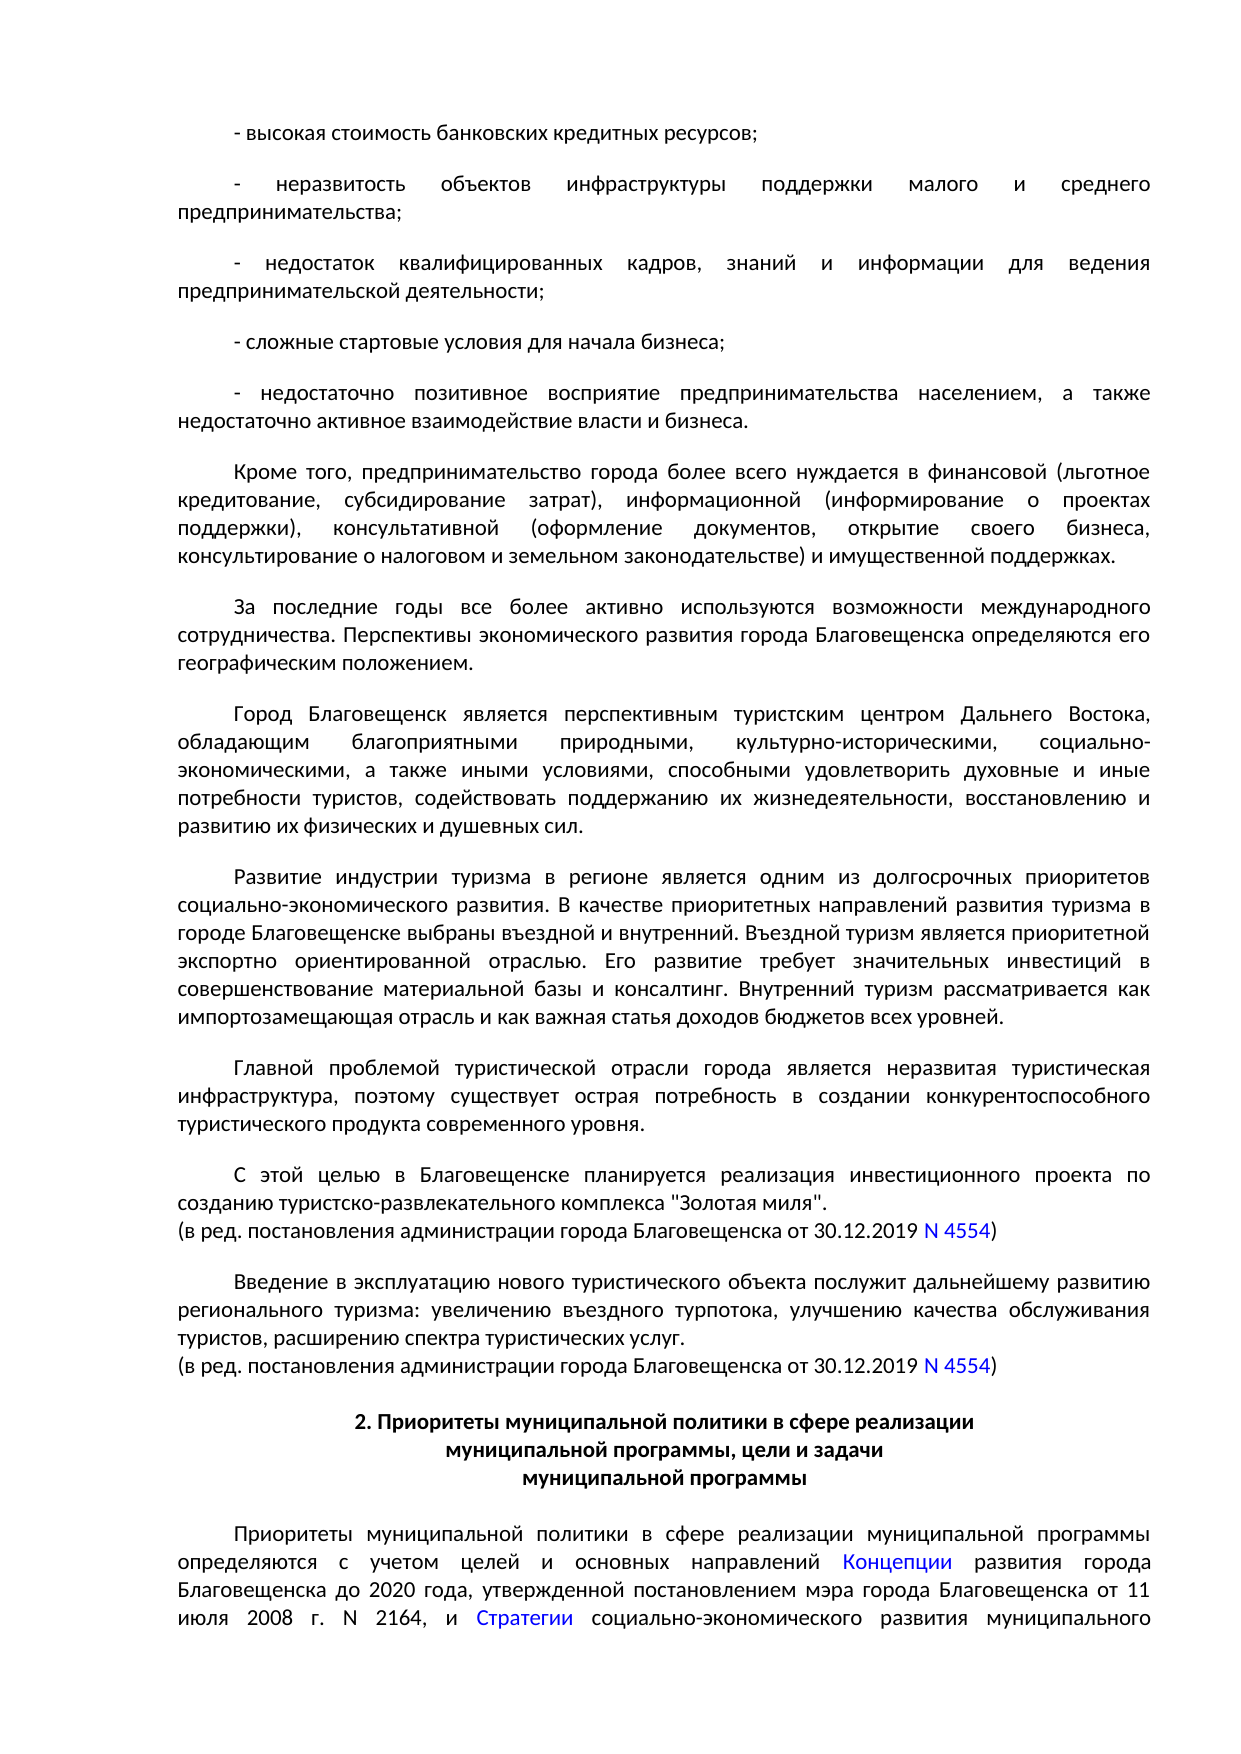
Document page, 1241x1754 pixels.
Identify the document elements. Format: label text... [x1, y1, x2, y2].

text - сложные стартовые условия для начала бизнеса; [177, 327, 1152, 355]
text За последние годы все более активно используются возможности международного сотрудничества. Перспективы экономического развития города Благовещенска определяются его географическим положением. [177, 592, 1152, 676]
title 2. Приоритеты муниципальной политики в сфере реализации [177, 1407, 1152, 1435]
text Введение в эксплуатацию нового туристического объекта послужит дальнейшему развитию регионального туризма: увеличению въездного турпотока, улучшению качества обслуживания туристов, расширению спектра туристических услуг. [177, 1267, 1152, 1351]
title муниципальной программы [177, 1463, 1152, 1491]
text - неразвитость объектов инфраструктуры поддержки малого и среднего предпринимательства; [177, 169, 1152, 225]
text С этой целью в Благовещенске планируется реализация инвестиционного проекта по созданию туристско-развлекательного комплекса "Золотая миля". [177, 1160, 1152, 1216]
text (в ред. постановления администрации города Благовещенска от 30.12.2019 N 4554) [177, 1216, 1152, 1244]
text - высокая стоимость банковских кредитных ресурсов; [177, 118, 1152, 146]
text (в ред. постановления администрации города Благовещенска от 30.12.2019 N 4554) [177, 1351, 1152, 1379]
title муниципальной программы, цели и задачи [177, 1435, 1152, 1463]
text Город Благовещенск является перспективным туристским центром Дальнего Востока, обладающим благоприятными природными, культурно-историческими, социально-экономическими, а также иными условиями, способными удовлетворить духовные и иные потребности туристов, содействовать поддержанию их жизнедеятельности, восстановлению и развитию их физических и душевных сил. [177, 699, 1152, 839]
text - недостаток квалифицированных кадров, знаний и информации для ведения предпринимательской деятельности; [177, 248, 1152, 304]
text Кроме того, предпринимательство города более всего нуждается в финансовой (льготное кредитование, субсидирование затрат), информационной (информирование о проектах поддержки), консультативной (оформление документов, открытие своего бизнеса, консультирование о налоговом и земельном законодательстве) и имущественной поддержках. [177, 457, 1152, 569]
text Развитие индустрии туризма в регионе является одним из долгосрочных приоритетов социально-экономического развития. В качестве приоритетных направлений развития туризма в городе Благовещенске выбраны въездной и внутренний. Въездной туризм является приоритетной экспортно ориентированной отраслью. Его развитие требует значительных инвестиций в совершенствование материальной базы и консалтинг. Внутренний туризм рассматривается как импортозамещающая отрасль и как важная статья доходов бюджетов всех уровней. [177, 862, 1152, 1030]
text Главной проблемой туристической отрасли города является неразвитая туристическая инфраструктура, поэтому существует острая потребность в создании конкурентоспособного туристического продукта современного уровня. [177, 1053, 1152, 1137]
text - недостаточно позитивное восприятие предпринимательства населением, а также недостаточно активное взаимодействие власти и бизнеса. [177, 378, 1152, 434]
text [177, 1519, 1152, 1631]
